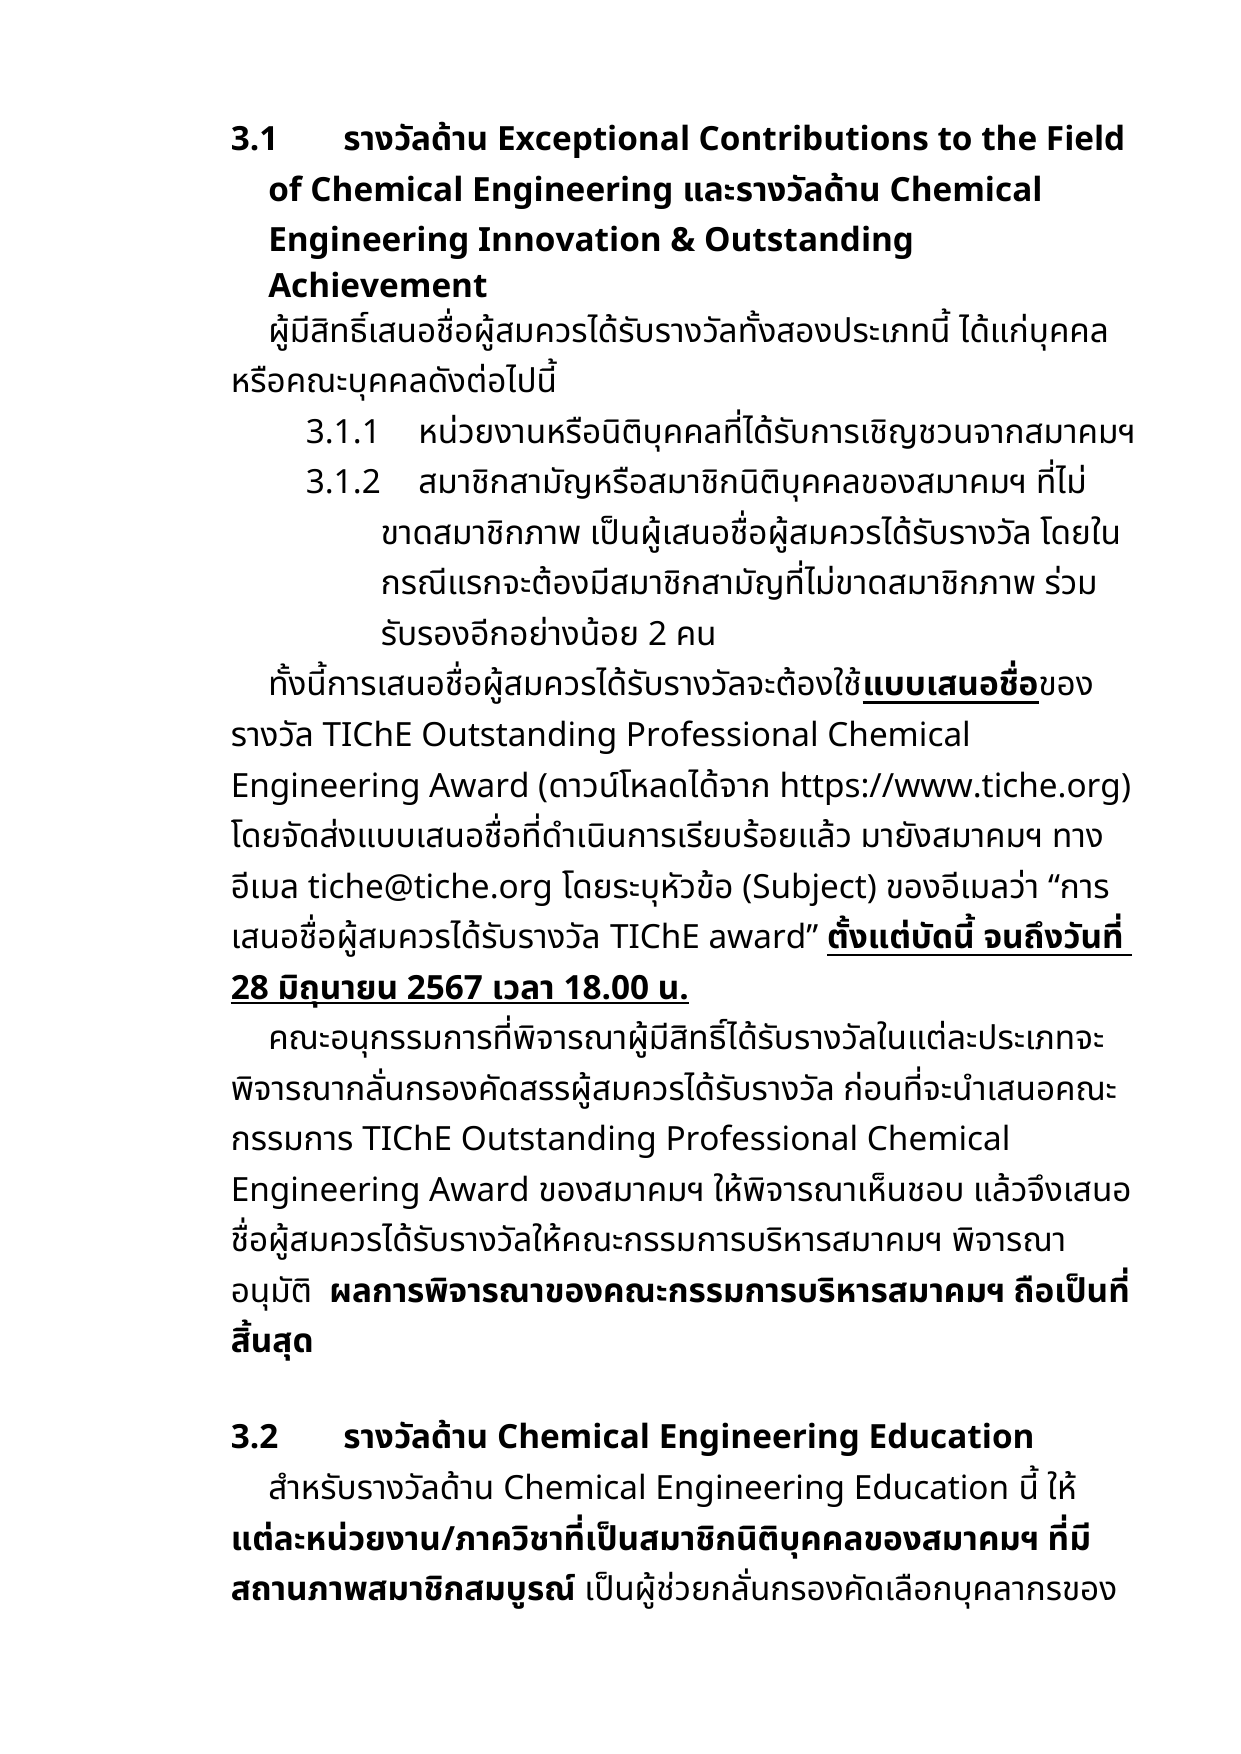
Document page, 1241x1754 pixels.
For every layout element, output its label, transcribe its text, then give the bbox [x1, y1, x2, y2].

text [231, 1464, 1137, 1615]
text ผู้มีสิทธิ์เสนอชื่อผู้สมควรได้รับรางวัลทั้งสองประเภทนี้ ได้แก่บุคคลหรือคณะบุคคลดังต่อไปนี้ [231, 307, 1137, 408]
text คณะอนุกรรมการที่พิจารณาผู้มีสิทธิ์ได้รับรางวัลในแต่ละประเภทจะพิจารณากลั่นกรองคัดสรรผู้สมควรได้รับรางวัล ก่อนที่จะนำเสนอคณะกรรมการ TIChE Outstanding Professional Chemical Engineering Award ของสมาคมฯ ให้พิจารณาเห็นชอบ แล้วจึงเสนอชื่อผู้สมควรได้รับรางวัลให้คณะกรรมการบริหารสมาคมฯ พิจารณาอนุมัติ ผลการพิจารณาของคณะกรรมการบริหารสมาคมฯ ถือเป็นที่สิ้นสุด [231, 1014, 1137, 1368]
list สมาชิกสามัญหรือสมาชิกนิติบุคคลของสมาคมฯ ที่ไม่ขาดสมาชิกภาพ เป็นผู้เสนอชื่อผู้สมควรได้รับรางวัล โดยในกรณีแรกจะต้องมีสมาชิกสามัญที่ไม่ขาดสมาชิกภาพ ร่วมรับรองอีกอย่างน้อย 2 คน [306, 458, 1137, 660]
list รางวัลด้าน Chemical Engineering Education [231, 1413, 1137, 1464]
list หน่วยงานหรือนิติบุคคลที่ได้รับการเชิญชวนจากสมาคมฯ [306, 408, 1137, 458]
list รางวัลด้าน Exceptional Contributions to the Field of Chemical Engineering และรางวัลด้าน Chemical Engineering Innovation & Outstanding Achievement [231, 115, 1137, 307]
text ทั้งนี้การเสนอชื่อผู้สมควรได้รับรางวัลจะต้องใช้แบบเสนอชื่อของรางวัล TIChE Outstanding Professional Chemical Engineering Award (ดาวน์โหลดได้จาก https://www.tiche.org) โดยจัดส่งแบบเสนอชื่อที่ดำเนินการเรียบร้อยแล้ว มายังสมาคมฯ ทางอีเมล tiche@tiche.org โดยระบุหัวข้อ (Subject) ของอีเมลว่า “การเสนอชื่อผู้สมควรได้รับรางวัล TIChE award” ตั้งแต่บัดนี้ จนถึงวันที่ 28 มิถุนายน 2567 เวลา 18.00 น. [231, 660, 1137, 1014]
